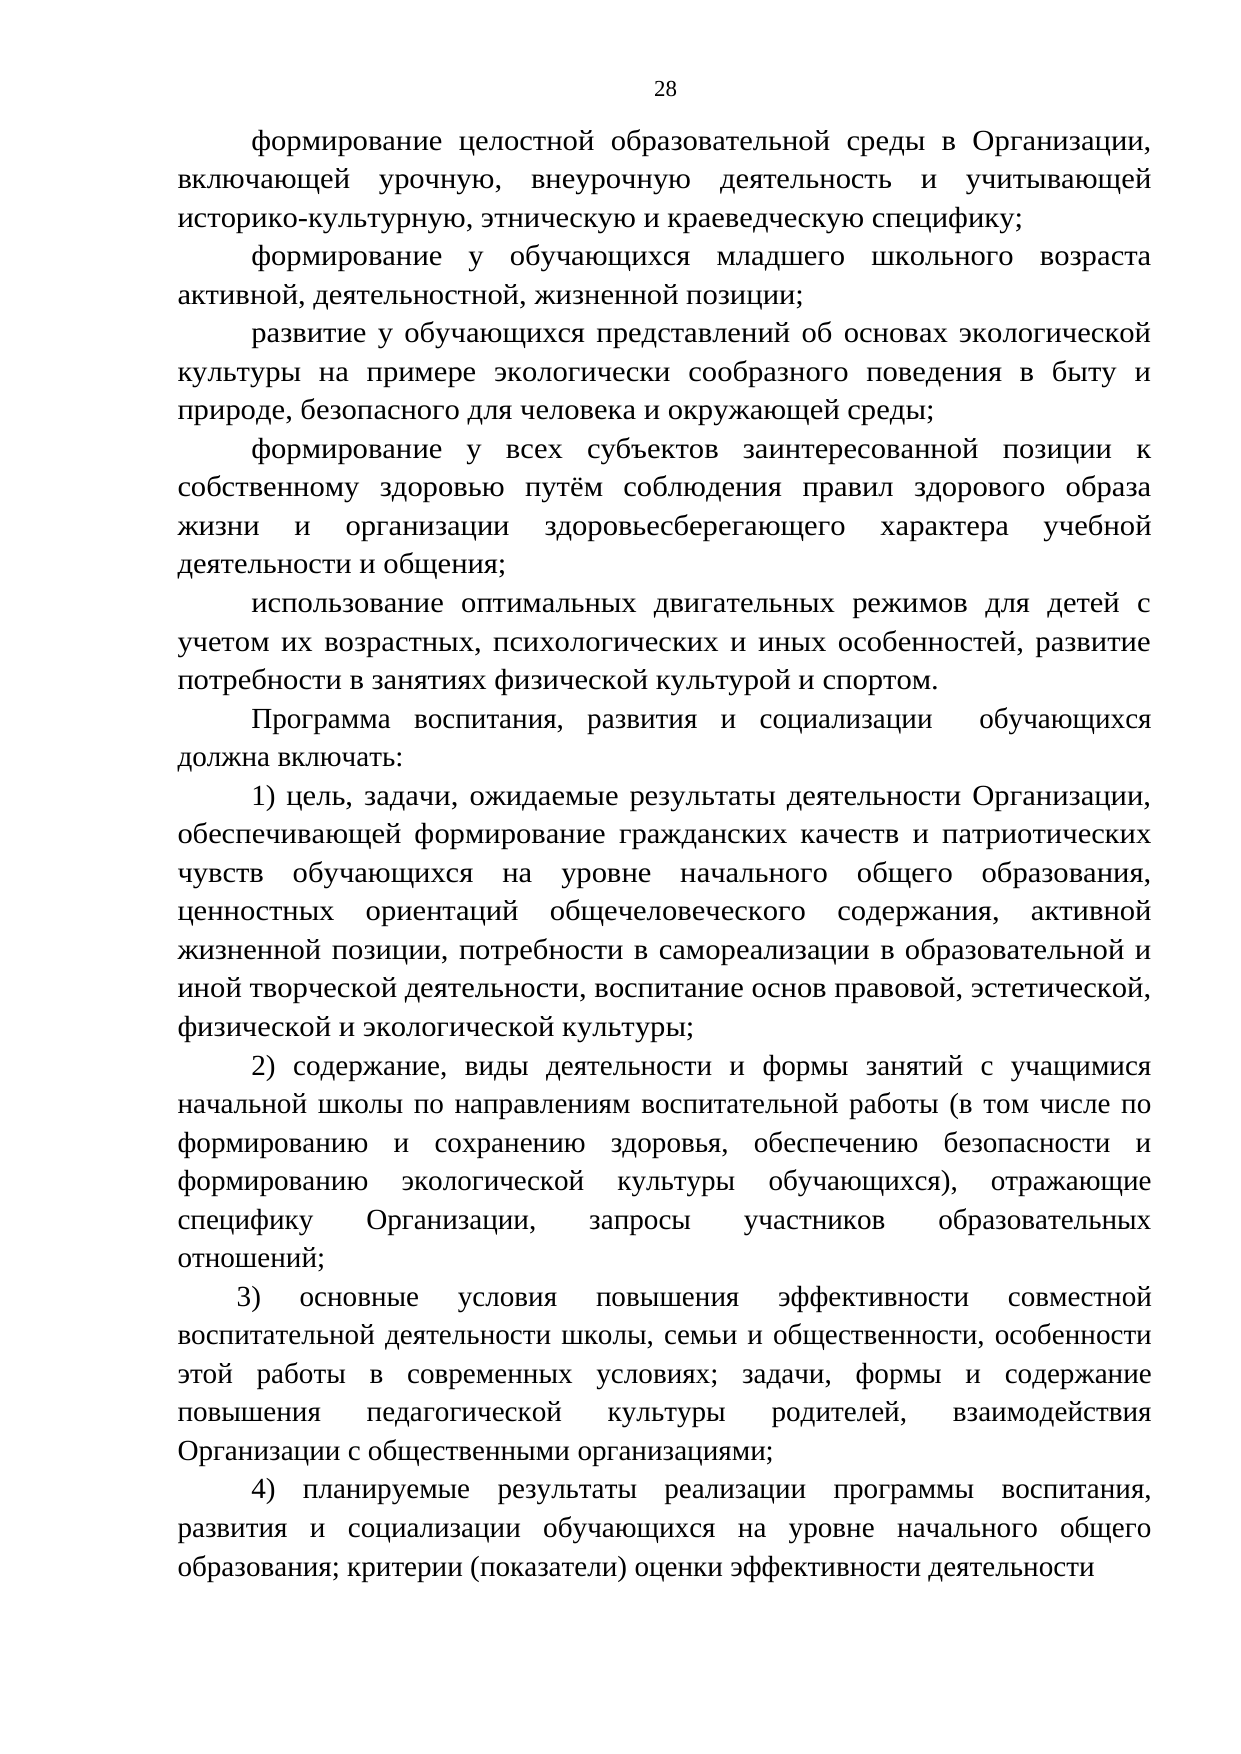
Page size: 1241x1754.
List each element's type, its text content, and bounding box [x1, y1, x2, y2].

list содержание, виды деятельности и формы занятий с учащимися начальной школы по направлениям воспитательной работы (в том числе по формированию и сохранению здоровья, обеспечению безопасности и формированию экологической культуры обучающихся), отражающие специфику Организации, запросы участников образовательных отношений; [177, 1048, 1152, 1274]
text формирование у обучающихся младшего школьного возраста активной, деятельностной, жизненной позиции; [177, 238, 1152, 310]
text Программа воспитания, развития и социализации обучающихся должна включать: [177, 701, 1152, 773]
list планируемые результаты реализации программы воспитания, развития и социализации обучающихся на уровне начального общего образования; критерии (показатели) оценки эффективности деятельности [177, 1472, 1152, 1582]
text использование оптимальных двигательных режимов для детей с учетом их возрастных, психологических и иных особенностей, развитие потребности в занятиях физической культурой и спортом. [177, 585, 1152, 696]
text формирование целостной образовательной среды в Организации, включающей урочную, внеурочную деятельность и учитывающей историко-культурную, этническую и краеведческую специфику; [177, 123, 1152, 233]
text формирование у всех субъектов заинтересованной позиции к собственному здоровью путём соблюдения правил здорового образа жизни и организации здоровьесберегающего характера учебной деятельности и общения; [177, 431, 1152, 580]
list цель, задачи, ожидаемые результаты деятельности Организации, обеспечивающей формирование гражданских качеств и патриотических чувств обучающихся на уровне начального общего образования, ценностных ориентаций общечеловеческого содержания, активной жизненной позиции, потребности в самореализации в образовательной и иной творческой деятельности, воспитание основ правовой, эстетической, физической и экологической культуры; [177, 778, 1152, 1043]
text развитие у обучающихся представлений об основах экологической культуры на примере экологически сообразного поведения в быту и природе, безопасного для человека и окружающей среды; [177, 315, 1152, 426]
list основные условия повышения эффективности совместной воспитательной деятельности школы, семьи и общественности, особенности этой работы в современных условиях; задачи, формы и содержание повышения педагогической культуры родителей, взаимодействия Организации с общественными организациями; [177, 1279, 1152, 1467]
